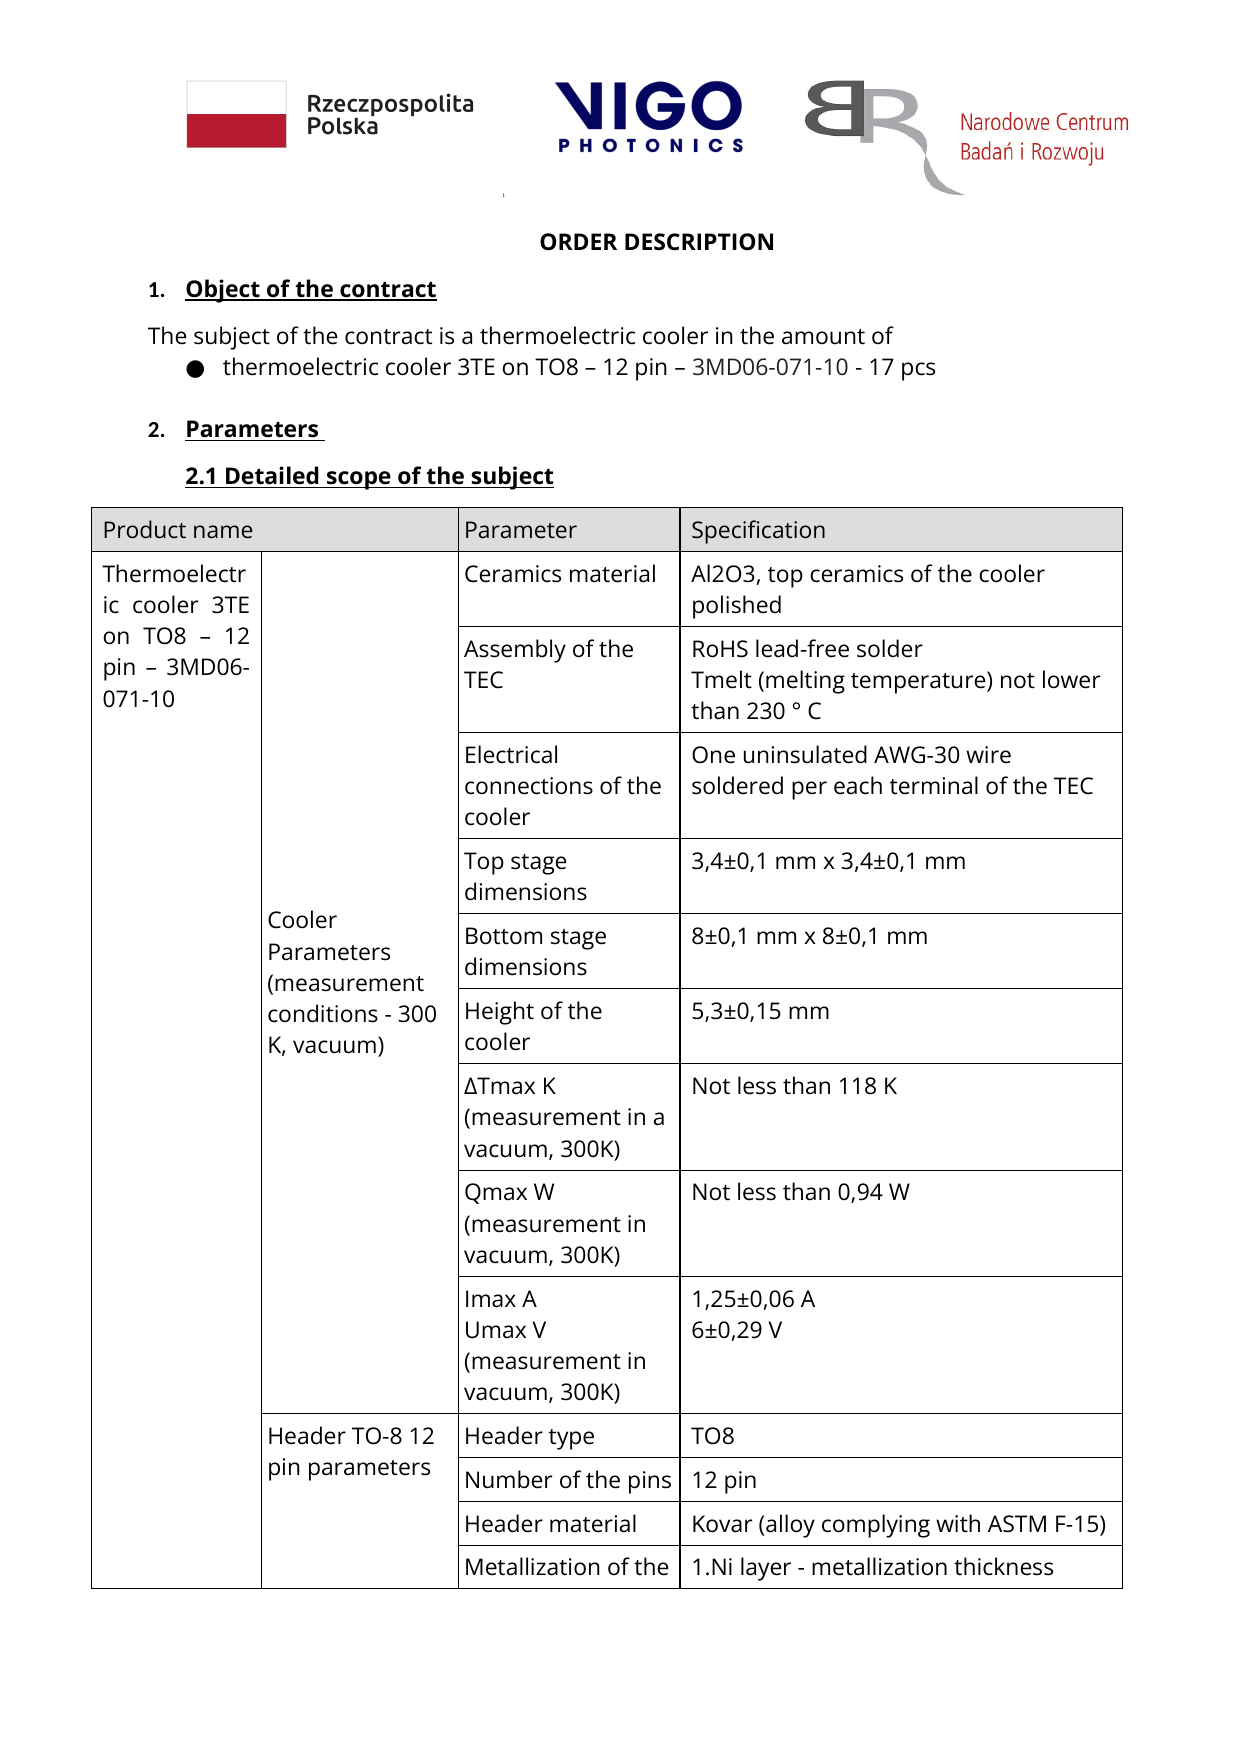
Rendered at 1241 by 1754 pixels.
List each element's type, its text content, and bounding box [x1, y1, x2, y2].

picture [184, 73, 1130, 197]
table_cell Al2O3, top ceramics of the cooler polished [681, 552, 1122, 626]
table_cell Top stage dimensions [459, 839, 679, 913]
table_cell 1,25±0,06 A 6±0,29 V [681, 1277, 1122, 1413]
table_header Product name [92, 508, 458, 551]
table_cell 8±0,1 mm x 8±0,1 mm [681, 914, 1122, 988]
table_cell Height of the cooler [459, 989, 679, 1063]
table_cell Bottom stage dimensions [459, 914, 679, 988]
list Parameters [148, 413, 1167, 444]
table_cell Imax A Umax V (measurement in vacuum, 300K) [459, 1277, 679, 1413]
table_cell Header TO-8 12 pin parameters [262, 1414, 458, 1588]
table_cell Not less than 0,94 W [681, 1171, 1122, 1276]
table_cell 3,4±0,1 mm x 3,4±0,1 mm [681, 839, 1122, 913]
table_cell Ceramics material [459, 552, 679, 626]
table_cell 5,3±0,15 mm [681, 989, 1122, 1063]
table_cell Kovar (alloy complying with ASTM F-15) [681, 1502, 1122, 1544]
table_cell Number of the pins [459, 1458, 679, 1501]
list Object of the contract [148, 273, 1167, 304]
table_cell Header type [459, 1414, 679, 1457]
text ORDER DESCRIPTION [148, 226, 1167, 257]
table_cell Assembly of the TEC [459, 627, 679, 732]
text The subject of the contract is a thermoelectric cooler in the amount of [148, 319, 1167, 351]
table_cell Electrical connections of the cooler [459, 733, 679, 838]
table_cell Header material [459, 1502, 679, 1544]
table_cell Qmax W (measurement in vacuum, 300K) [459, 1171, 679, 1276]
table_cell Thermoelectric cooler 3TE on TO8 – 12 pin – 3MD06-071-10 [92, 552, 261, 1588]
text 2.1 Detailed scope of the subject [185, 460, 1167, 491]
table_header Parameter [459, 508, 679, 551]
table_cell One uninsulated AWG-30 wire soldered per each terminal of the TEC [681, 733, 1122, 838]
table_header Specification [681, 508, 1122, 551]
table_cell TO8 [681, 1414, 1122, 1457]
list thermoelectric cooler 3TE on TO8 – 12 pin – 3MD06-071-10 - 17 pcs [855, 351, 1167, 382]
list thermoelectric cooler 3TE on TO8 – 12 pin – 3MD06-071-10 - 17 pcs [185, 351, 692, 382]
table_cell RoHS lead-free solder Tmelt (melting temperature) not lower than 230 ° C [681, 627, 1122, 732]
table_cell Cooler Parameters (measurement conditions - 300 K, vacuum) [262, 552, 458, 1413]
table_cell 12 pin [681, 1458, 1122, 1501]
table_cell ΔTmax K (measurement in a vacuum, 300K) [459, 1064, 679, 1169]
table_cell 1.Ni layer - metallization thickness 1.27-3.8 μm 2. Au layer - metallization thickness> 1.27 μm [681, 1546, 1122, 1588]
table_cell Metallization of the header [459, 1546, 679, 1588]
table_cell Not less than 118 K [681, 1064, 1122, 1169]
